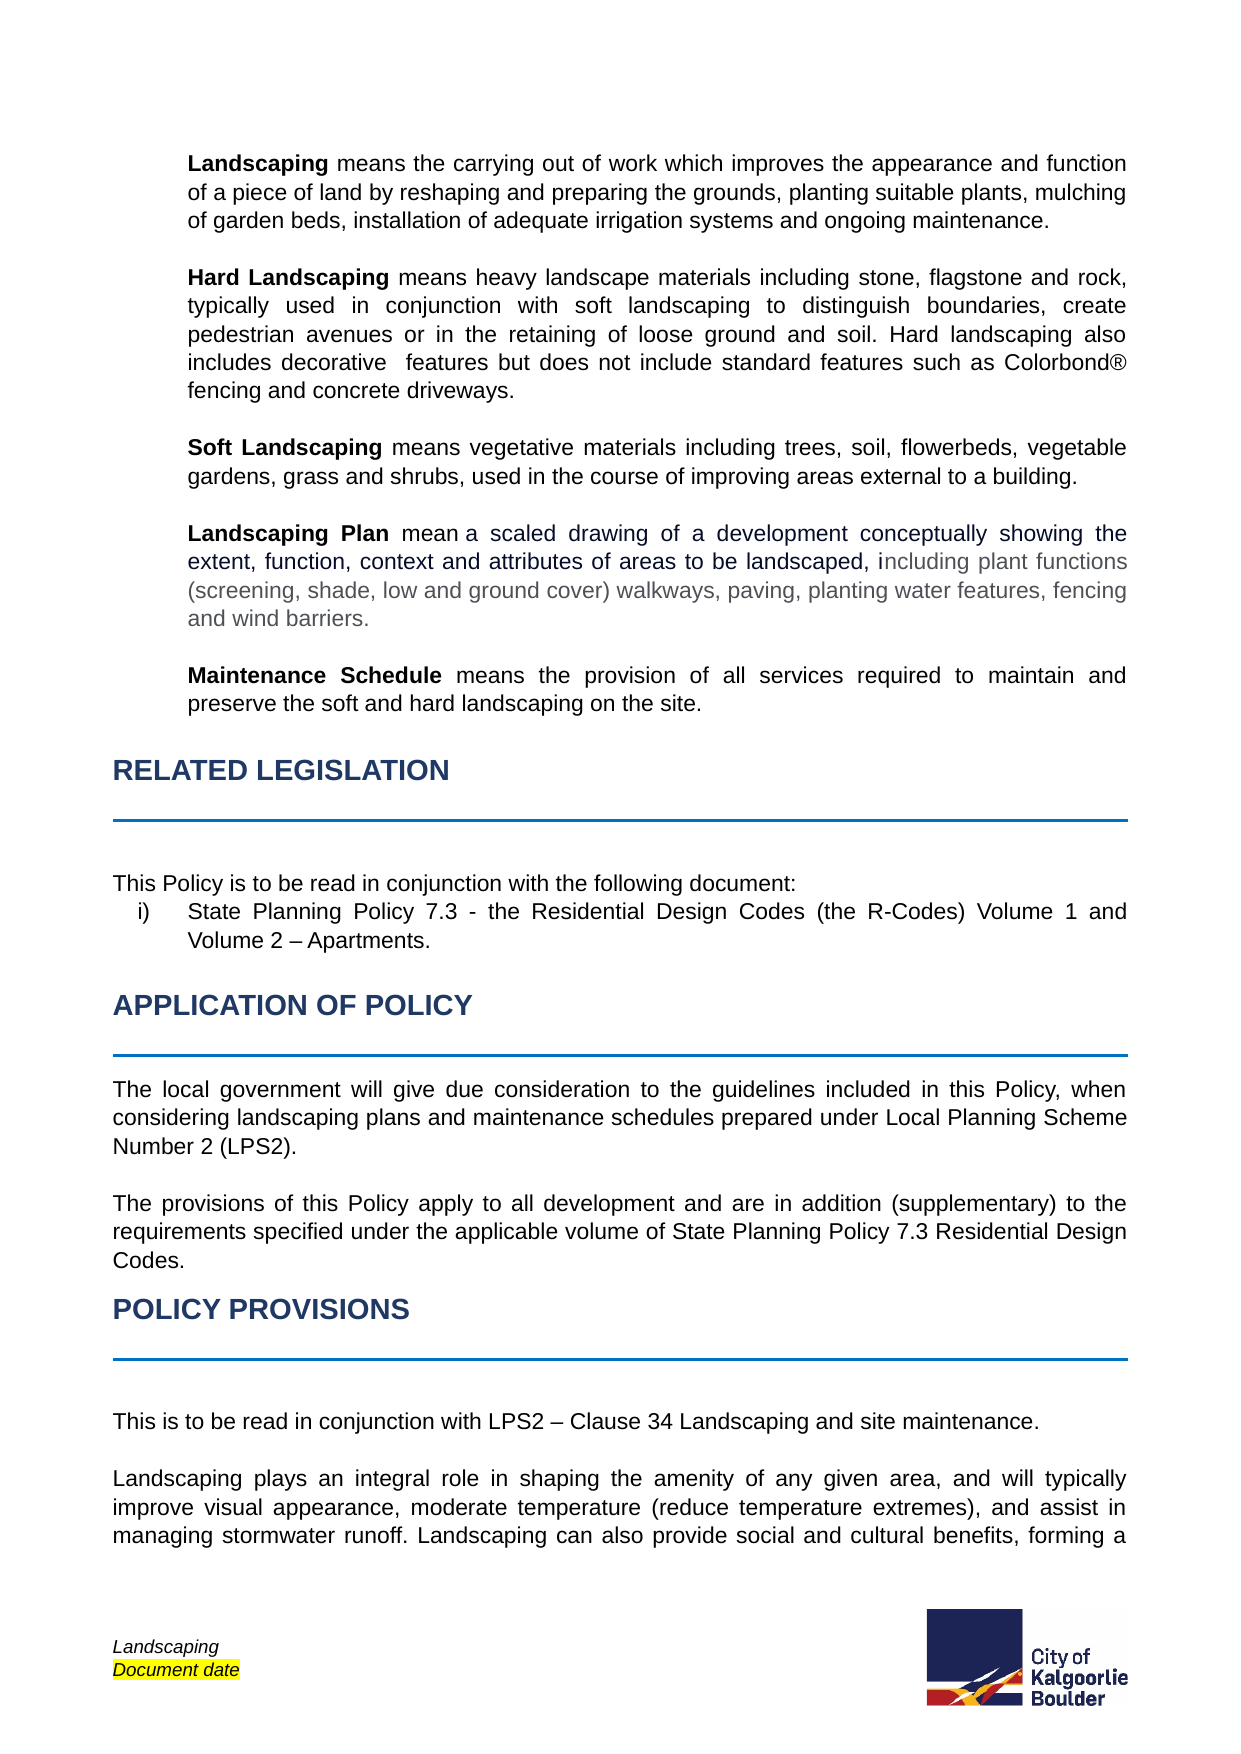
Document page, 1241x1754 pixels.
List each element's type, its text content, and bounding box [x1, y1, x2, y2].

text The local government will give due consideration to the guidelines included in this Policy, when considering landscaping plans and maintenance schedules prepared under Local Planning Scheme Number 2 (LPS2). [112, 1076, 1128, 1159]
text Maintenance Schedule means the provision of all services required to maintain and preserve the soft and hard landscaping on the site. [187, 662, 1128, 717]
text Hard Landscaping means heavy landscape materials including stone, flagstone and rock, typically used in conjunction with soft landscaping to distinguish boundaries, create pedestrian avenues or in the retaining of loose ground and soil. Hard landscaping also includes decorative features but does not include standard features such as Colorbond® fencing and concrete driveways. [187, 264, 1128, 404]
text Landscaping means the carrying out of work which improves the appearance and function of a piece of land by reshaping and preparing the grounds, planting suitable plants, mulching of garden beds, installation of adequate irrigation systems and ongoing maintenance. [187, 150, 1128, 233]
text This is to be read in conjunction with LPS2 – Clause 34 Landscaping and site maintenance. [112, 1408, 1128, 1435]
subtitle POLICY PROVISIONS [112, 1292, 1128, 1325]
text Landscaping Plan mean a scaled drawing of a development conceptually showing the extent, function, context and attributes of areas to be landscaped, including plant functions (screening, shade, low and ground cover) walkways, paving, planting water features, fencing and wind barriers. [187, 520, 1128, 631]
text This Policy is to be read in conjunction with the following document: [112, 870, 1128, 896]
list State Planning Policy 7.3 - the Residential Design Codes (the R-Codes) Volume 1 and Volume 2 – Apartments. [150, 898, 1128, 953]
subtitle APPLICATION OF POLICY [112, 988, 1128, 1021]
picture [926, 1609, 1128, 1706]
text Soft Landscaping means vegetative materials including trees, soil, flowerbeds, vegetable gardens, grass and shrubs, used in the course of improving areas external to a building. [187, 434, 1128, 489]
subtitle RELATED LEGISLATION [112, 753, 1128, 787]
text The provisions of this Policy apply to all development and are in addition (supplementary) to the requirements specified under the applicable volume of State Planning Policy 7.3 Residential Design Codes. [112, 1190, 1128, 1273]
